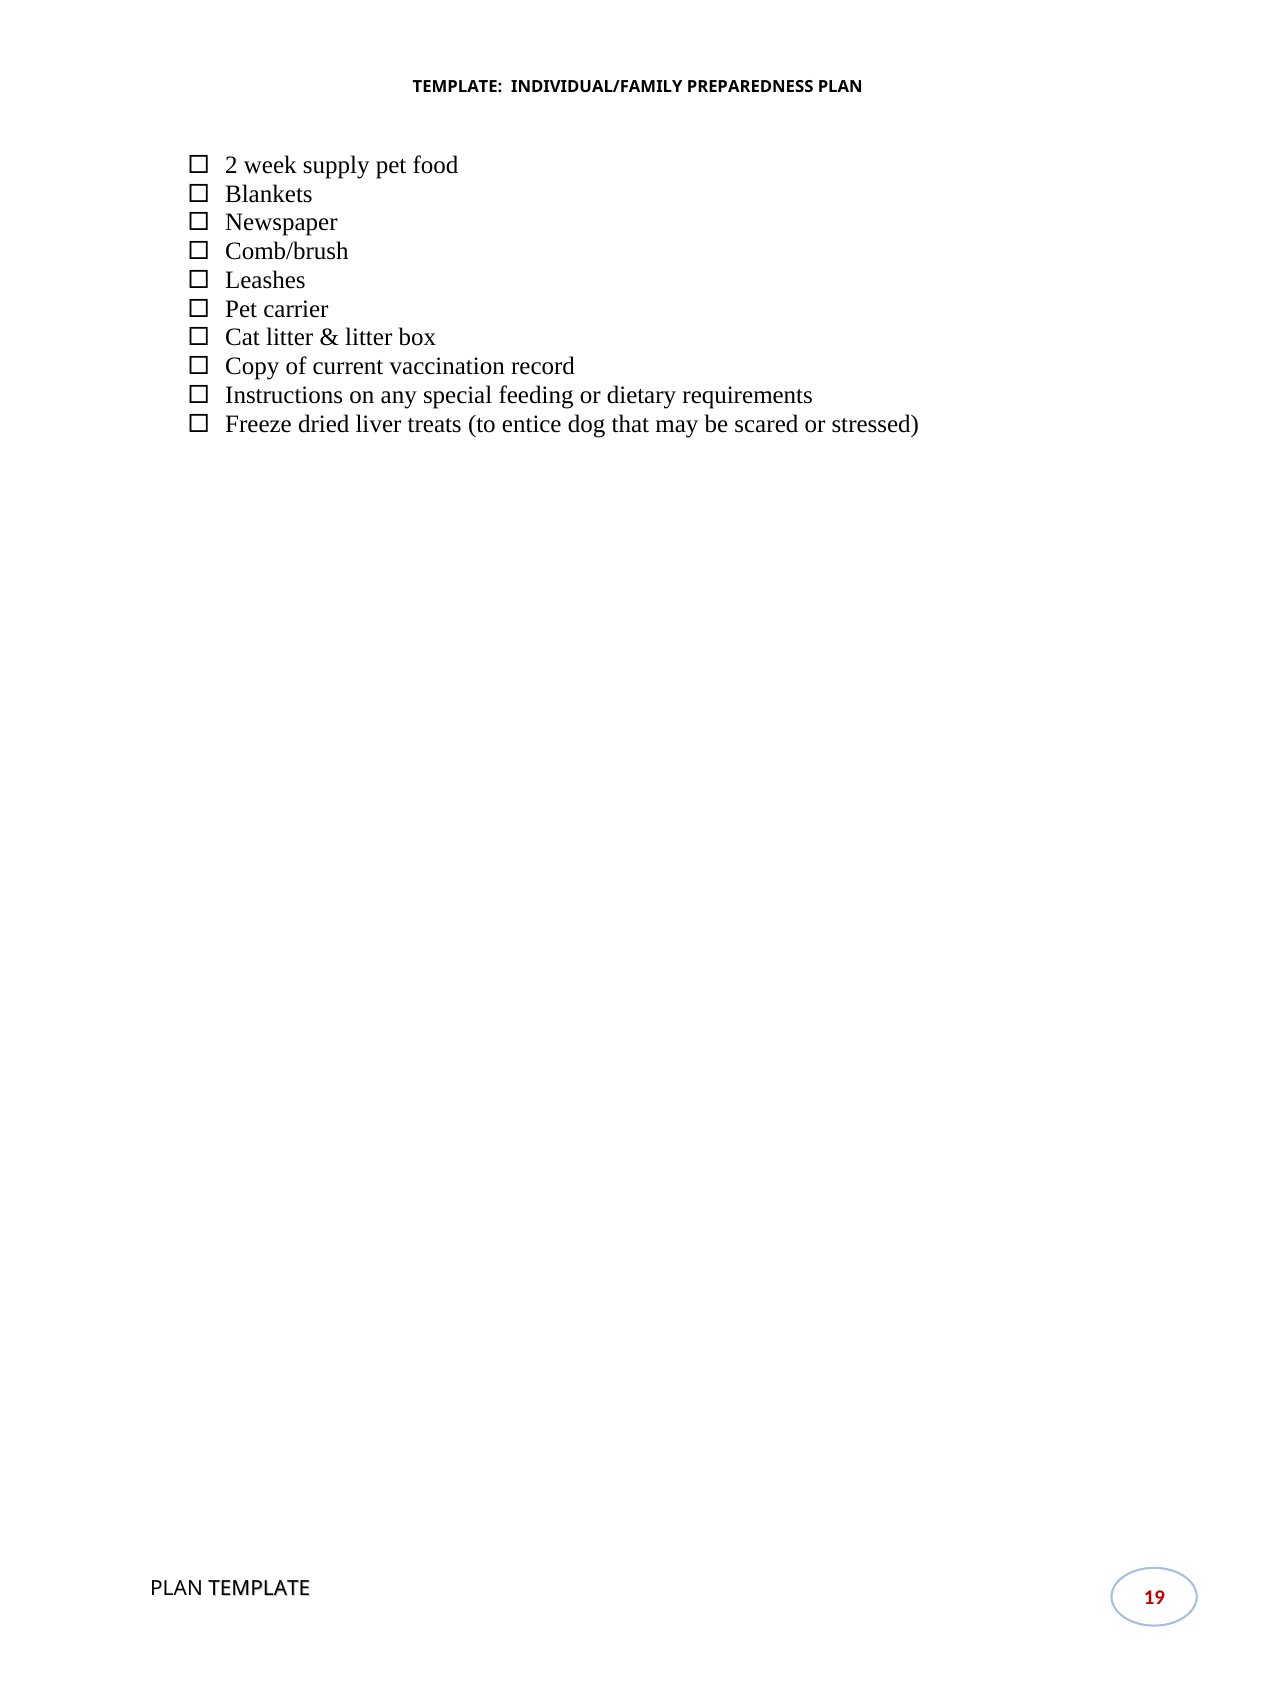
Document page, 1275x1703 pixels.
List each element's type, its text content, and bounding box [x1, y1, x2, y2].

list Blankets [187, 179, 1125, 207]
list Instructions on any special feeding or dietary requirements [187, 380, 1125, 409]
list 2 week supply pet food [187, 150, 1125, 179]
list Freeze dried liver treats (to entice dog that may be scared or stressed) [187, 409, 1125, 437]
list Comb/brush [187, 236, 1125, 265]
list Copy of current vaccination record [187, 351, 1125, 380]
list Pet carrier [187, 294, 1125, 322]
list Cat litter & litter box [187, 322, 1125, 351]
list Newspaper [187, 207, 1125, 236]
list Leashes [187, 265, 1125, 294]
